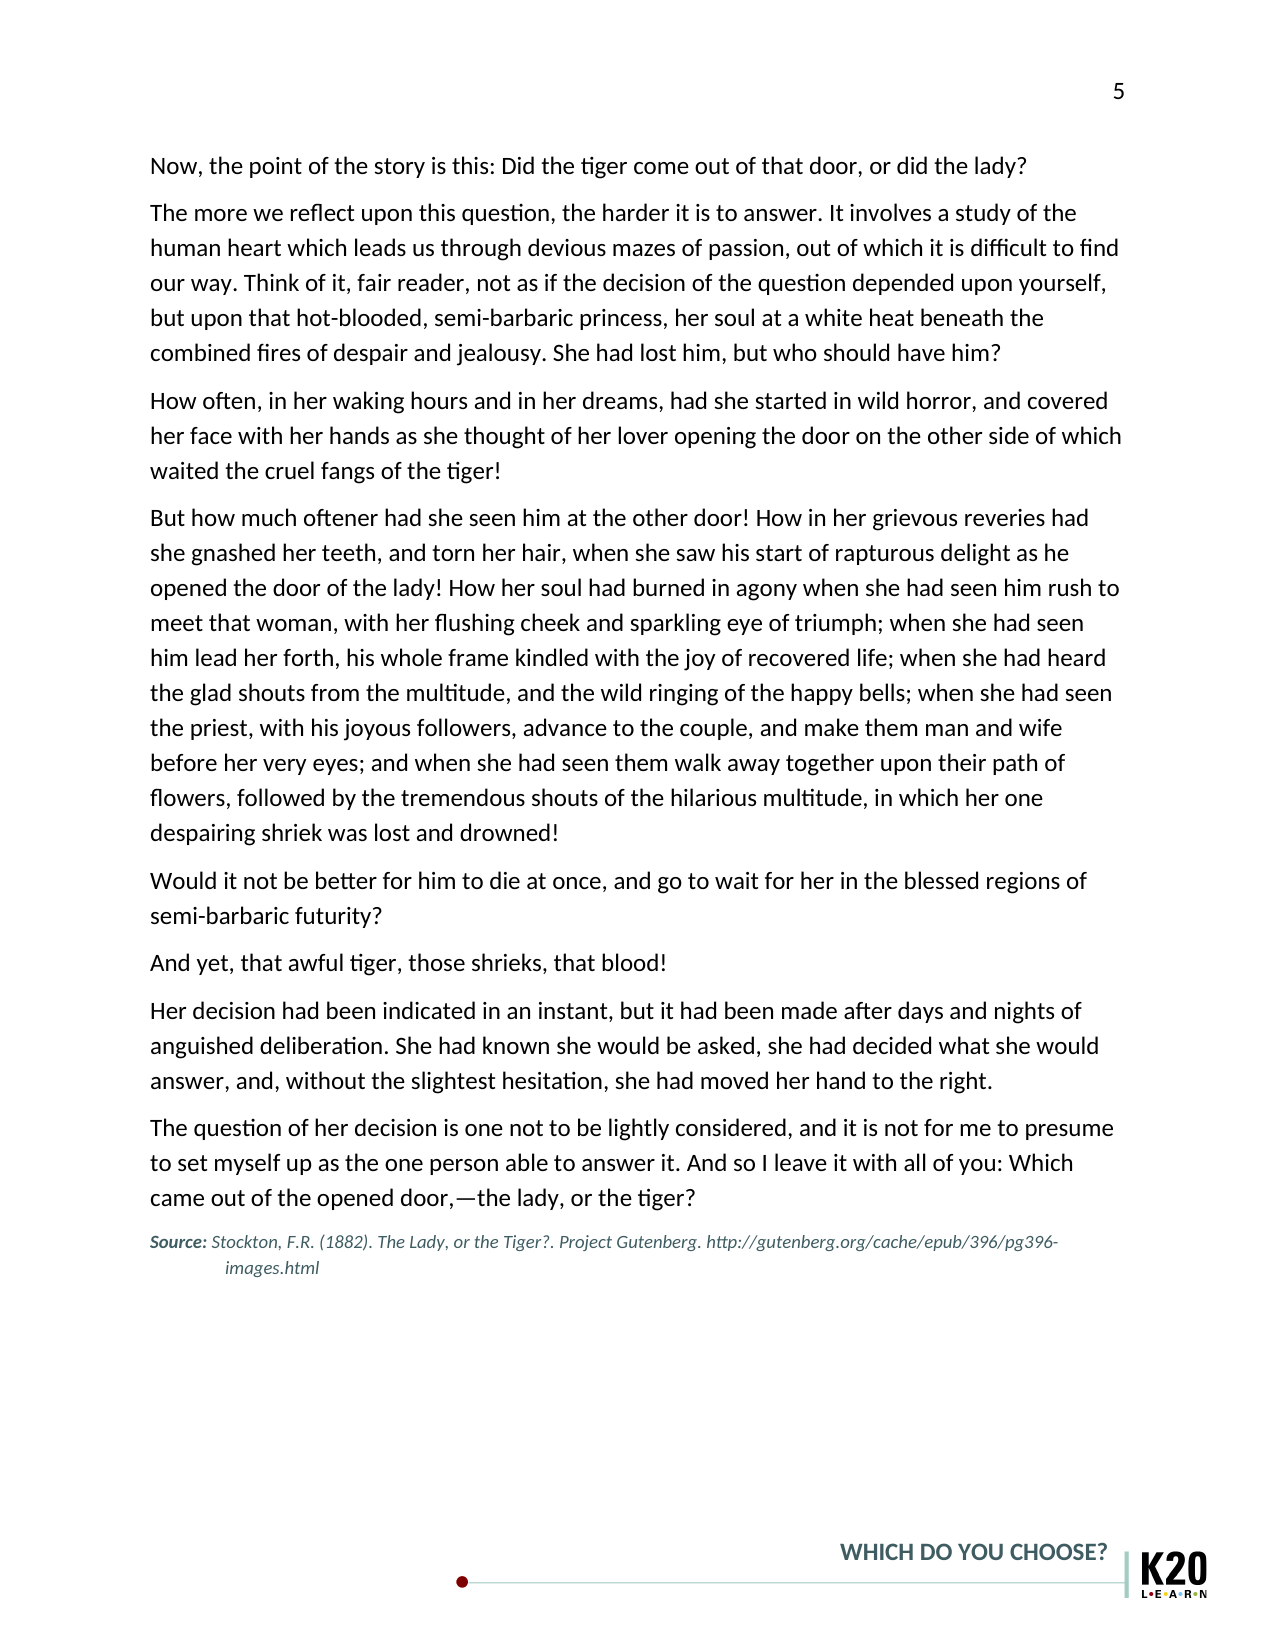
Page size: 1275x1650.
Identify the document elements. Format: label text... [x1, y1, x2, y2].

text Her decision had been indicated in an instant, but it had been made after days and nights of anguished deliberation. She had known she would be asked, she had decided what she would answer, and, without the slightest hesitation, she had moved her hand to the right. [150, 995, 1125, 1096]
text Would it not be better for him to die at once, and go to wait for her in the blessed regions of semi-barbaric futurity? [150, 865, 1125, 931]
text Now, the point of the story is this: Did the tiger come out of that door, or did the lady? [150, 150, 1125, 181]
text The more we reflect upon this question, the harder it is to answer. It involves a study of the human heart which leads us through devious mazes of passion, out of which it is difficult to find our way. Think of it, fair reader, not as if the decision of the question depended upon yourself, but upon that hot-blooded, semi-barbaric princess, her soul at a white heat beneath the combined fires of despair and jealousy. She had lost him, but who should have him? [150, 197, 1125, 368]
text The question of her decision is one not to be lightly considered, and it is not for me to presume to set myself up as the one person able to answer it. And so I leave it with all of you: Which came out of the opened door,—the lady, or the tiger? [150, 1112, 1125, 1213]
text But how much oftener had she seen him at the other door! How in her grievous reveries had she gnashed her teeth, and torn her hair, when she saw his start of rapturous delight as he opened the door of the lady! How her soul had burned in agony when she had seen him rush to meet that woman, with her flushing cheek and sparkling eye of triumph; when she had seen him lead her forth, his whole frame kindled with the joy of recovered life; when she had heard the glad shouts from the multitude, and the wild ringing of the happy bells; when she had seen the priest, with his joyous followers, advance to the couple, and make them man and wife before her very eyes; and when she had seen them walk away together upon their path of flowers, followed by the tremendous shouts of the hilarious multitude, in which her one despairing shriek was lost and drowned! [150, 502, 1125, 848]
picture [1042, 1548, 1051, 1557]
text Source: Stockton, F.R. (1882). The Lady, or the Tiger?. Project Gutenberg. http://gutenberg.org/cache/epub/396/pg396-images.html [150, 1230, 1125, 1279]
picture [924, 1548, 931, 1557]
picture [992, 1548, 999, 1557]
picture [1059, 1548, 1068, 1557]
text How often, in her waking hours and in her dreams, had she started in wild horror, and covered her face with her hands as she thought of her lover opening the door on the other side of which waited the cruel fangs of the tiger! [150, 385, 1125, 486]
text And yet, that awful tiger, those shrieks, that blood! [150, 947, 1125, 978]
picture [456, 1548, 1207, 1601]
picture [939, 1548, 948, 1557]
picture [975, 1548, 984, 1557]
